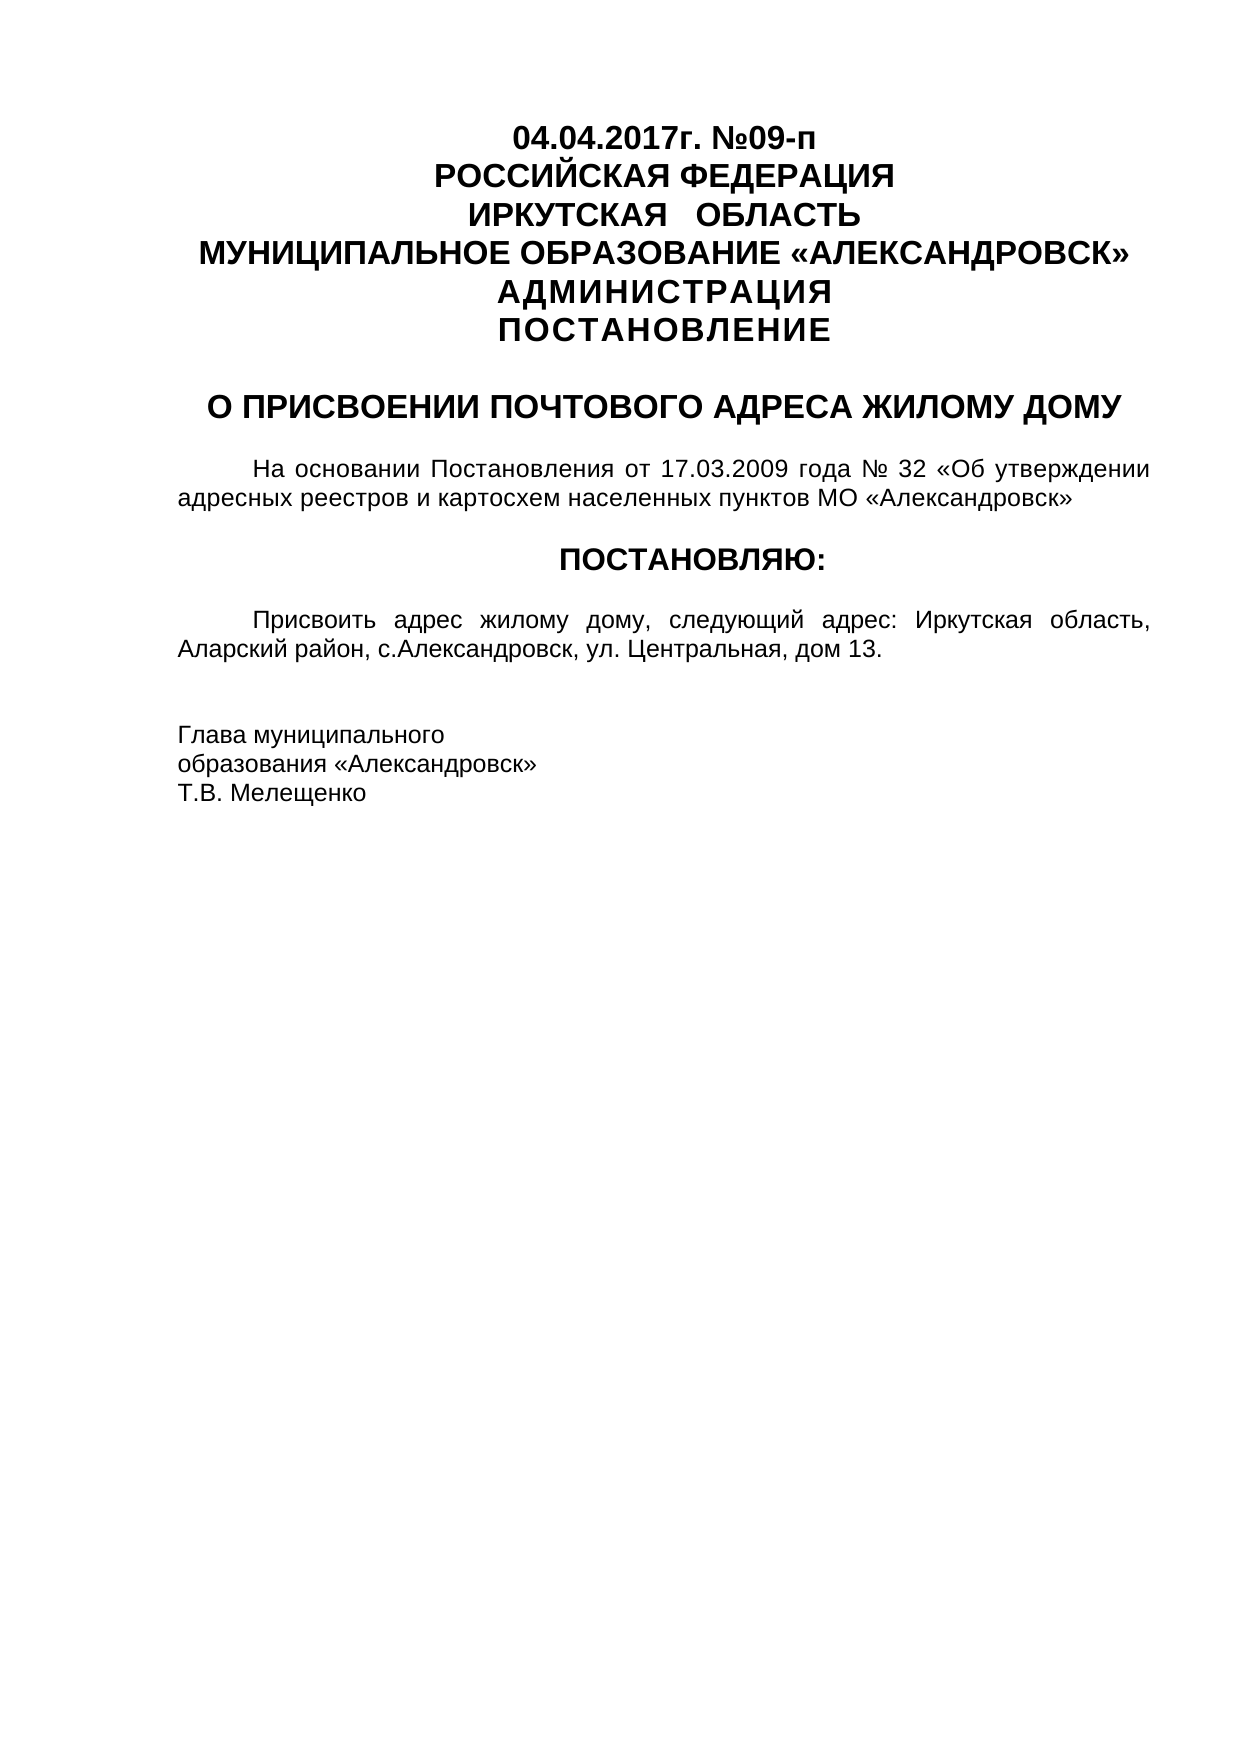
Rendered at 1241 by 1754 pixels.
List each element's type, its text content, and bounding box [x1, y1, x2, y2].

text Глава муниципального [177, 720, 1152, 749]
text Т.В. Мелещенко [177, 778, 1152, 807]
text ПОСТАНОВЛЯЮ: [177, 541, 1152, 577]
text образования «Александровск» [177, 749, 1152, 778]
text ПОСТАНОВЛЕНИЕ [177, 310, 1152, 349]
text РОССИЙСКАЯ ФЕДЕРАЦИЯ [177, 157, 1152, 195]
text 04.04.2017г. №09-п [177, 118, 1152, 157]
text ИРКУТСКАЯ ОБЛАСТЬ [177, 195, 1152, 233]
text МУНИЦИПАЛЬНОЕ ОБРАЗОВАНИЕ «АЛЕКСАНДРОВСК» [177, 233, 1152, 272]
text АДМИНИСТРАЦИЯ [177, 272, 1152, 310]
text Присвоить адрес жилому дому, следующий адрес: Иркутская область, Аларский район, с.Александровск, ул. Центральная, дом 13. [177, 605, 1152, 663]
text На основании Постановления от 17.03.2009 года № 32 «Об утверждении адресных реестров и картосхем населенных пунктов МО «Александровск» [177, 454, 1152, 512]
text О ПРИСВОЕНИИ ПОЧТОВОГО АДРЕСА ЖИЛОМУ ДОМУ [177, 387, 1152, 426]
